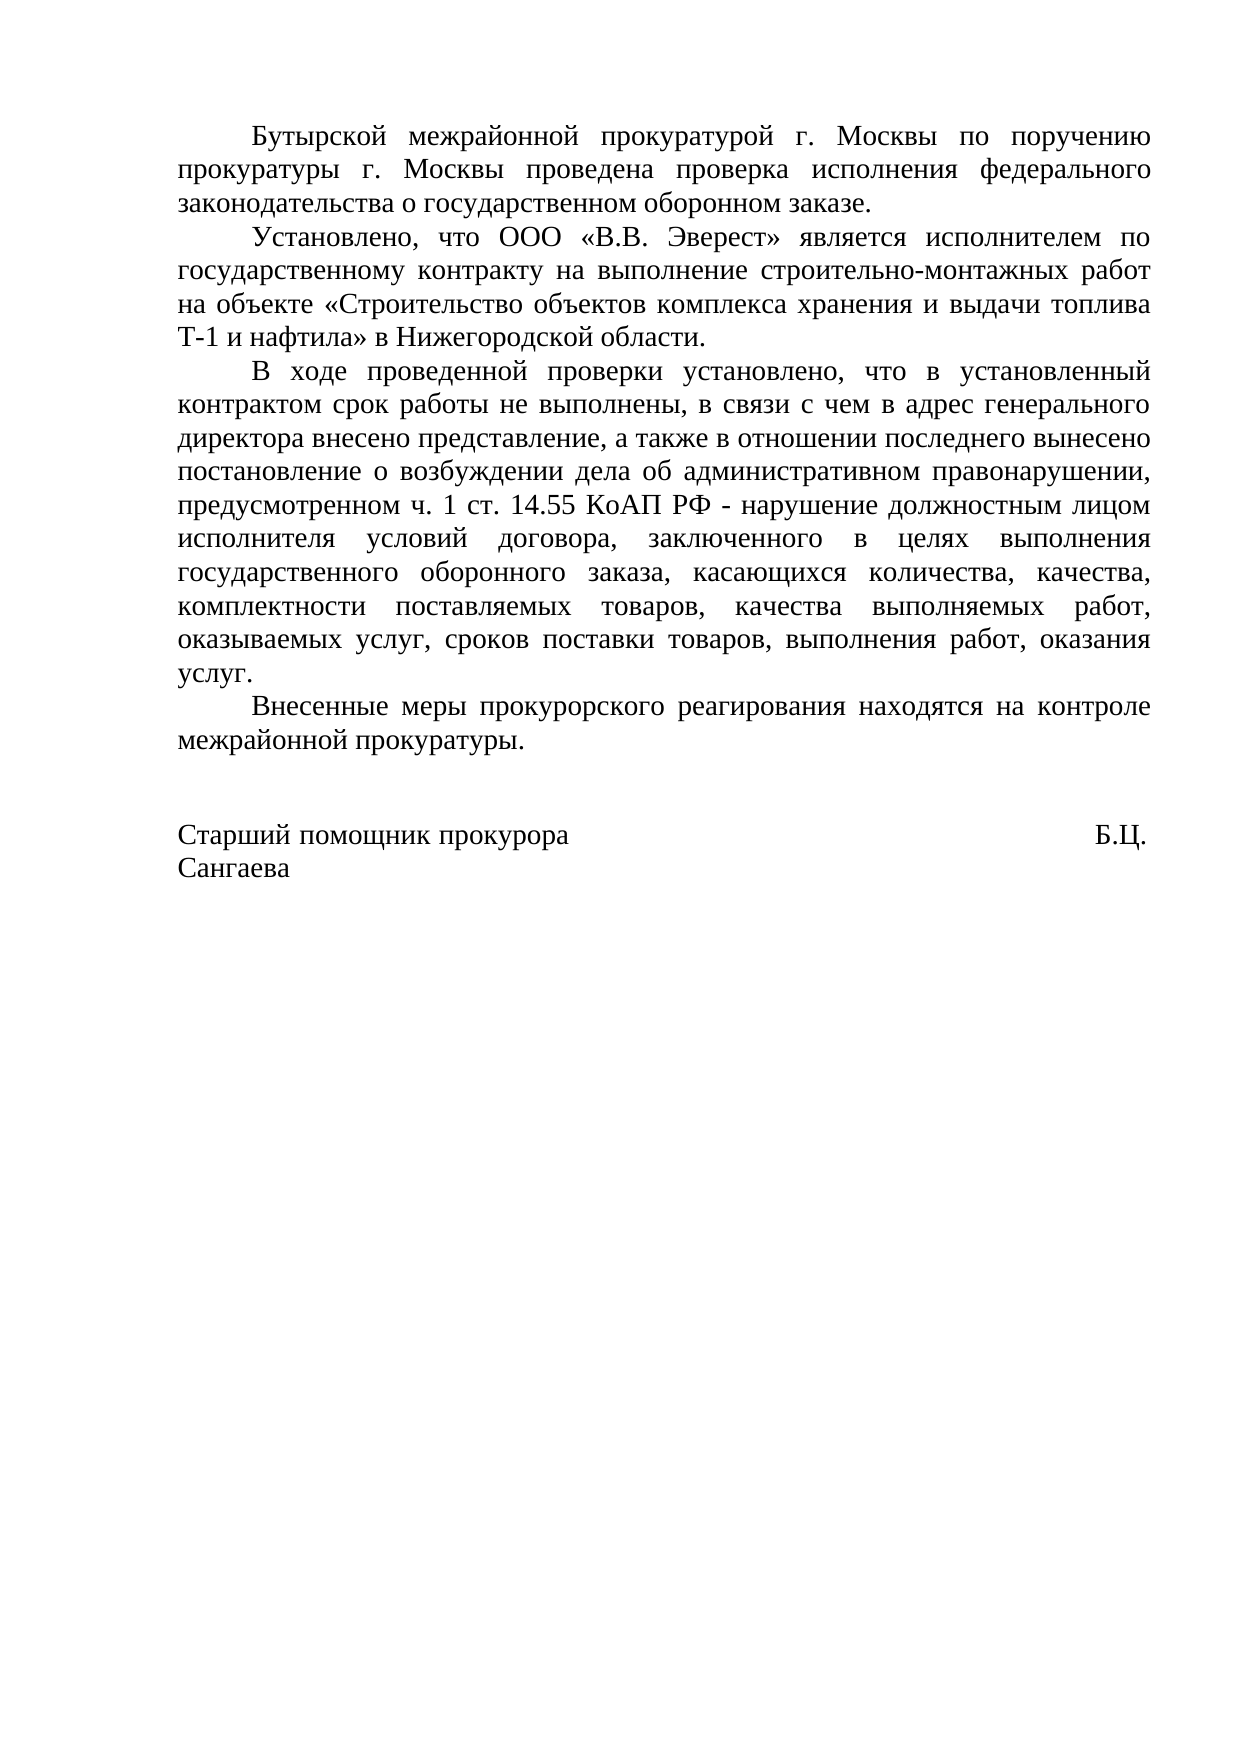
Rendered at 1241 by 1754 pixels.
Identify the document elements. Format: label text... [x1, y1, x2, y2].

text Бутырской межрайонной прокуратурой г. Москвы по поручению прокуратуры г. Москвы проведена проверка исполнения федерального законодательства о государственном оборонном заказе. [177, 118, 1152, 219]
text В ходе проведенной проверки установлено, что в установленный контрактом срок работы не выполнены, в связи с чем в адрес генерального директора внесено представление, а также в отношении последнего вынесено постановление о возбуждении дела об административном правонарушении, предусмотренном ч. 1 ст. 14.55 КоАП РФ - нарушение должностным лицом исполнителя условий договора, заключенного в целях выполнения государственного оборонного заказа, касающихся количества, качества, комплектности поставляемых товаров, качества выполняемых работ, оказываемых услуг, сроков поставки товаров, выполнения работ, оказания услуг. [177, 353, 1152, 688]
text Внесенные меры прокурорского реагирования находятся на контроле межрайонной прокуратуры. [177, 688, 1152, 755]
text Старший помощник прокурора Б.Ц. Сангаева [177, 817, 1152, 884]
text Установлено, что ООО «В.В. Эверест» является исполнителем по государственному контракту на выполнение строительно-монтажных работ на объекте «Строительство объектов комплекса хранения и выдачи топлива Т-1 и нафтила» в Нижегородской области. [177, 219, 1152, 353]
